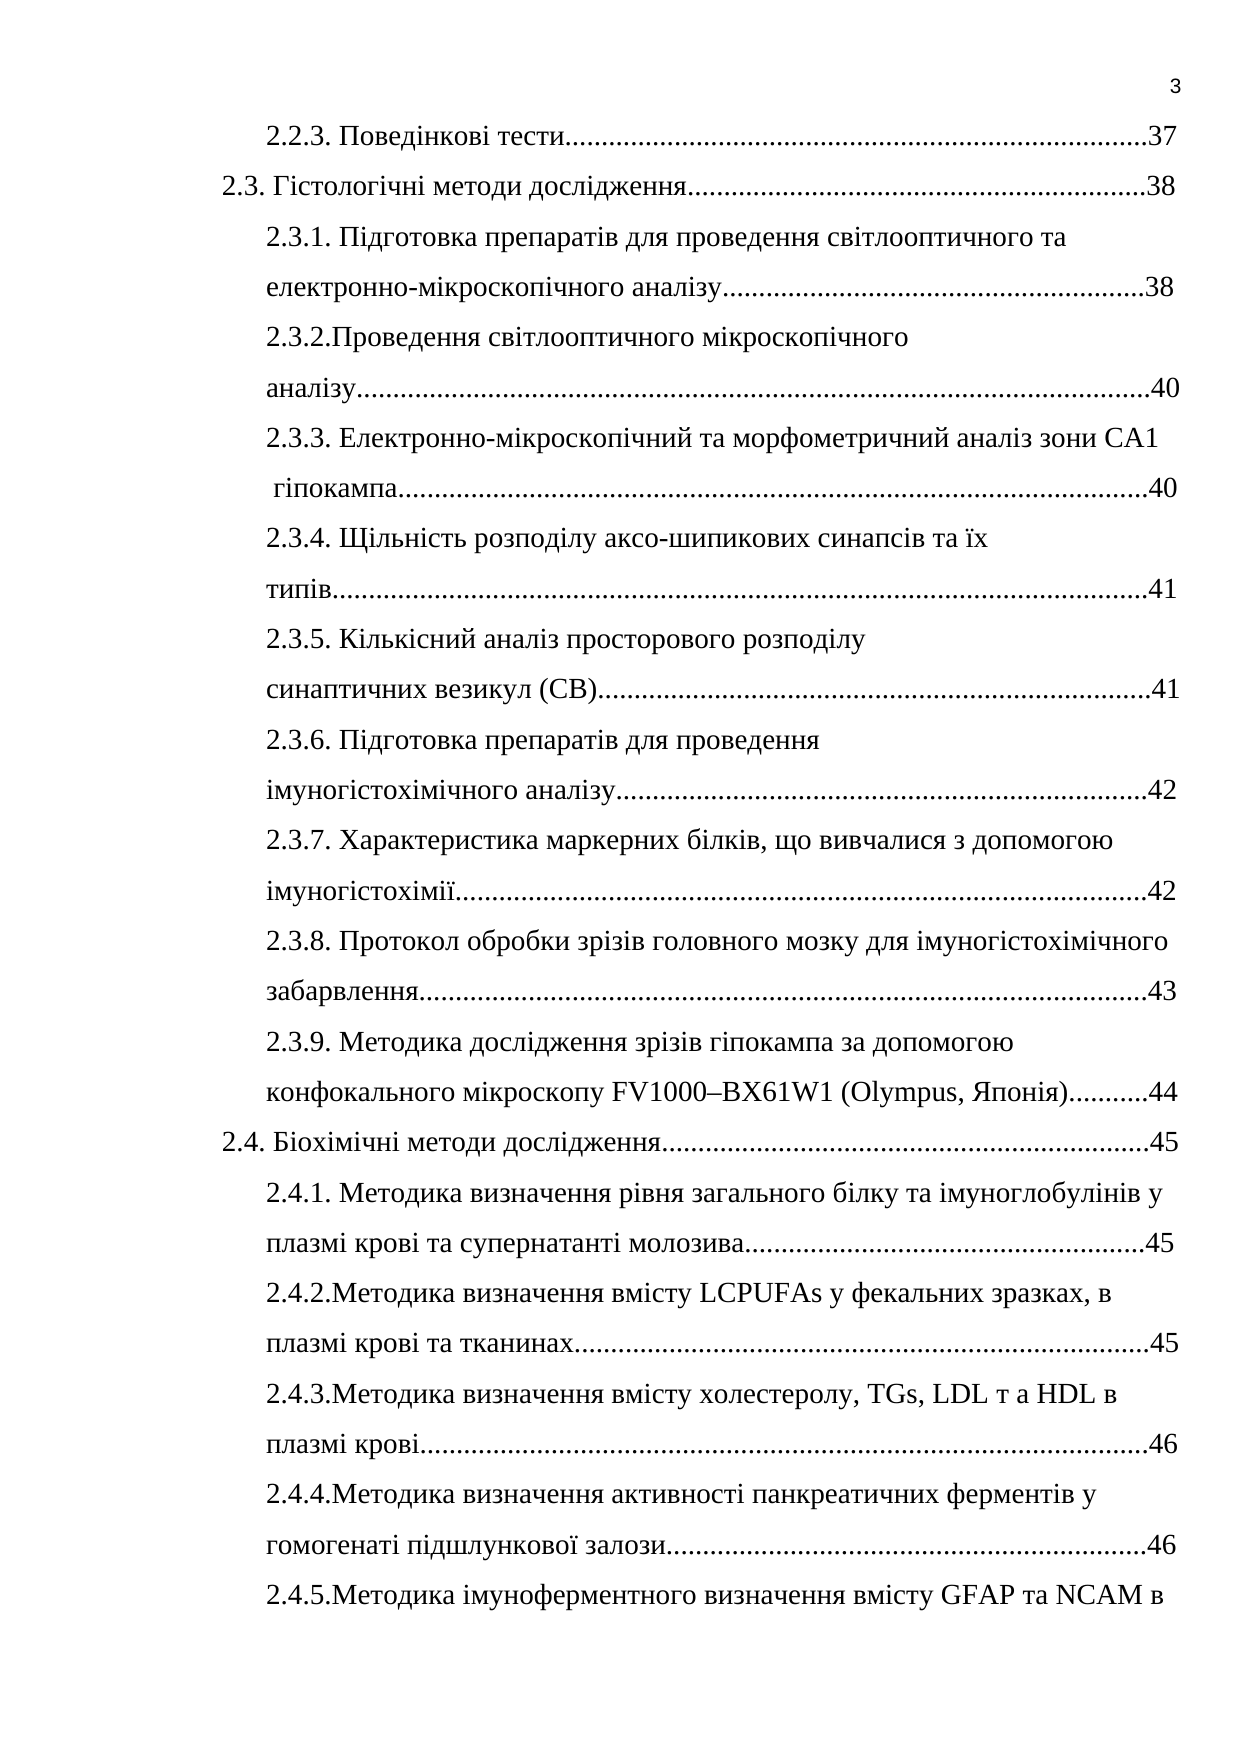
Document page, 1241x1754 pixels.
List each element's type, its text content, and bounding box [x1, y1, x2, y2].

text 2.4.4.Методика визначення активності панкреатичних ферментів у [148, 1477, 1181, 1510]
text 2.4.1. Методика визначення рівня загального білку та імуноглобулінів у [148, 1175, 1181, 1208]
text 2.3.9. Методика дослідження зрізів гіпокампа за допомогою [148, 1024, 1181, 1057]
text 2.4.5.Методика імуноферментного визначення вмісту GFAP та NCAM в [148, 1577, 1181, 1611]
text гіпокампа.......................................................................................................40 [148, 470, 1181, 504]
text 2.3.5. Кількісний аналіз просторового розподілу [148, 621, 1181, 655]
text 2.3.8. Протокол обробки зрізів головного мозку для імуногістохімічного [148, 923, 1181, 957]
text плазмі крові та тканинах...............................................................................45 [162, 1326, 1181, 1359]
text плазмі крові та супернатанті молозива.......................................................45 [148, 1225, 1181, 1258]
text 2.2.3. Поведінкові тести................................................................................37 [148, 118, 1181, 152]
text 2.3.2.Проведення світлооптичного мікроскопічного [148, 319, 1181, 353]
text синаптичних везикул (СВ)............................................................................41 [148, 672, 1181, 705]
text конфокального мікроскопу FV1000–BX61W1 (Olympus, Японія)...........44 [148, 1074, 1181, 1108]
text 2.4.2.Методика визначення вмісту LCPUFAs у фекальних зразках, в [162, 1275, 1181, 1309]
text електронно-мікроскопічного аналізу..........................................................38 [148, 269, 1181, 303]
text 2.3.7. Характеристика маркерних білків, що вивчалися з допомогою [148, 822, 1181, 856]
text 2.3.4. Щільність розподілу аксо-шипикових синапсів та їх [148, 521, 1181, 554]
text плазмі крові....................................................................................................46 [148, 1426, 1181, 1460]
text аналізу.............................................................................................................40 [148, 370, 1181, 403]
text гомогенаті підшлункової залози..................................................................46 [148, 1527, 1181, 1560]
text 2.4. Біохімічні методи дослідження...................................................................45 [148, 1124, 1181, 1158]
text 2.3.3. Електронно-мікроскопічний та морфометричний аналіз зони СА1 [148, 420, 1181, 453]
text 2.3. Гістологічні методи дослідження...............................................................38 [148, 168, 1181, 202]
text імуногістохімії...............................................................................................42 [148, 873, 1181, 906]
text 2.4.3.Методика визначення вмісту холестеролу, TGs, LDL т а HDL в [148, 1376, 1181, 1409]
text забарвлення....................................................................................................43 [148, 973, 1181, 1007]
text імуногістохімічного аналізу.........................................................................42 [148, 772, 1181, 806]
text типів................................................................................................................41 [148, 571, 1181, 604]
text 2.3.1. Підготовка препаратів для проведення світлооптичного та [148, 219, 1181, 252]
text 2.3.6. Підготовка препаратів для проведення [148, 722, 1181, 755]
